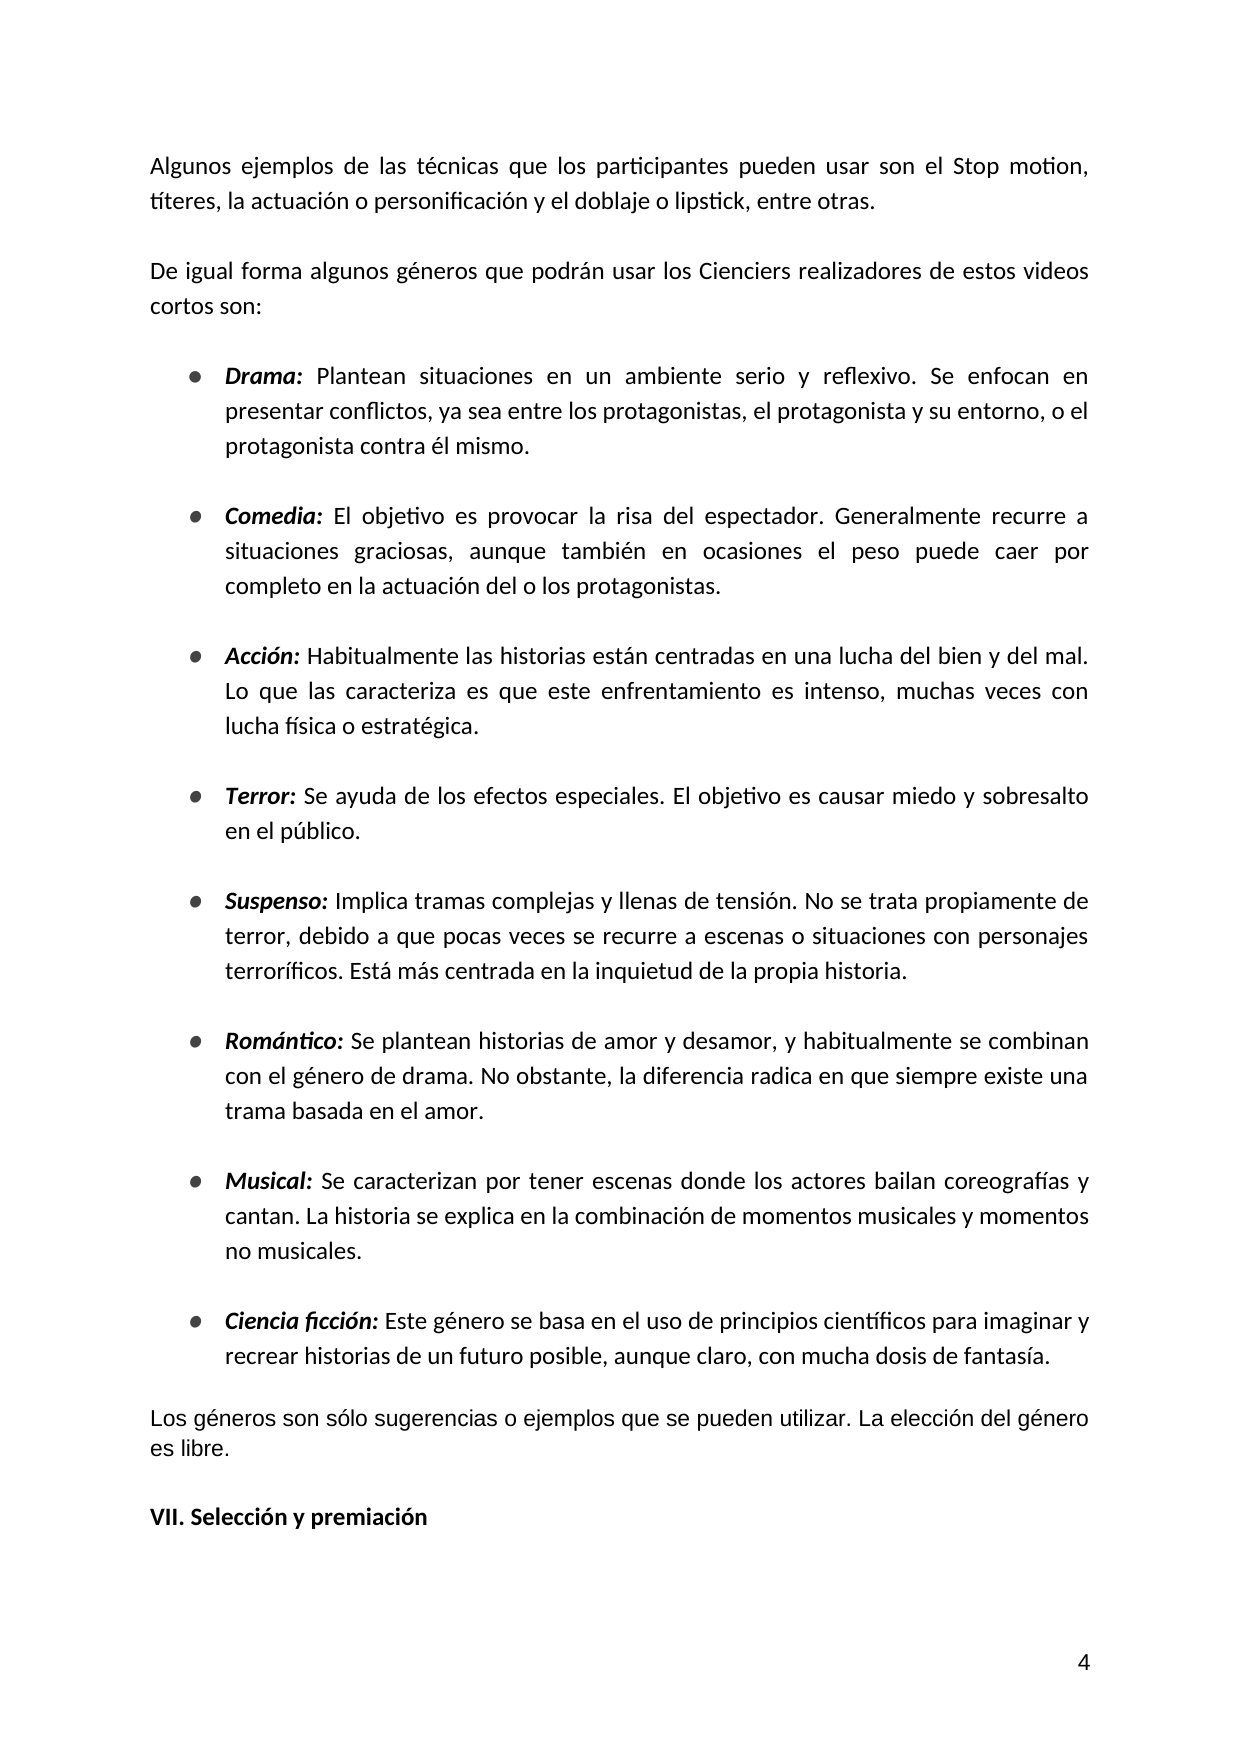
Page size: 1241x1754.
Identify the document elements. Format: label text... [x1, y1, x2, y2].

subtitle Musical: Se caracterizan por tener escenas donde los actores bailan coreografías y cantan. La historia se explica en la combinación de momentos musicales y momentos no musicales. [187, 1165, 1090, 1266]
subtitle Drama: Plantean situaciones en un ambiente serio y reflexivo. Se enfocan en presentar conflictos, ya sea entre los protagonistas, el protagonista y su entorno, o el protagonista contra él mismo. [187, 360, 1090, 461]
subtitle Ciencia ficción: Este género se basa en el uso de principios científicos para imaginar y recrear historias de un futuro posible, aunque claro, con mucha dosis de fantasía. [187, 1305, 1090, 1371]
subtitle Comedia: El objetivo es provocar la risa del espectador. Generalmente recurre a situaciones graciosas, aunque también en ocasiones el peso puede caer por completo en la actuación del o los protagonistas. [187, 500, 1090, 601]
text VII. Selección y premiación [150, 1501, 1090, 1531]
text Los géneros son sólo sugerencias o ejemplos que se pueden utilizar. La elección del género es libre. [150, 1405, 1090, 1462]
subtitle Terror: Se ayuda de los efectos especiales. El objetivo es causar miedo y sobresalto en el público. [187, 780, 1090, 846]
subtitle Acción: Habitualmente las historias están centradas en una lucha del bien y del mal. Lo que las caracteriza es que este enfrentamiento es intenso, muchas veces con lucha física o estratégica. [187, 640, 1090, 741]
subtitle Suspenso: Implica tramas complejas y llenas de tensión. No se trata propiamente de terror, debido a que pocas veces se recurre a escenas o situaciones con personajes terroríficos. Está más centrada en la inquietud de la propia historia. [187, 885, 1090, 986]
text Algunos ejemplos de las técnicas que los participantes pueden usar son el Stop motion, títeres, la actuación o personificación y el doblaje o lipstick, entre otras. [150, 150, 1090, 216]
text De igual forma algunos géneros que podrán usar los Cienciers realizadores de estos videos cortos son: [150, 255, 1090, 321]
subtitle Romántico: Se plantean historias de amor y desamor, y habitualmente se combinan con el género de drama. No obstante, la diferencia radica en que siempre existe una trama basada en el amor. [187, 1025, 1090, 1126]
